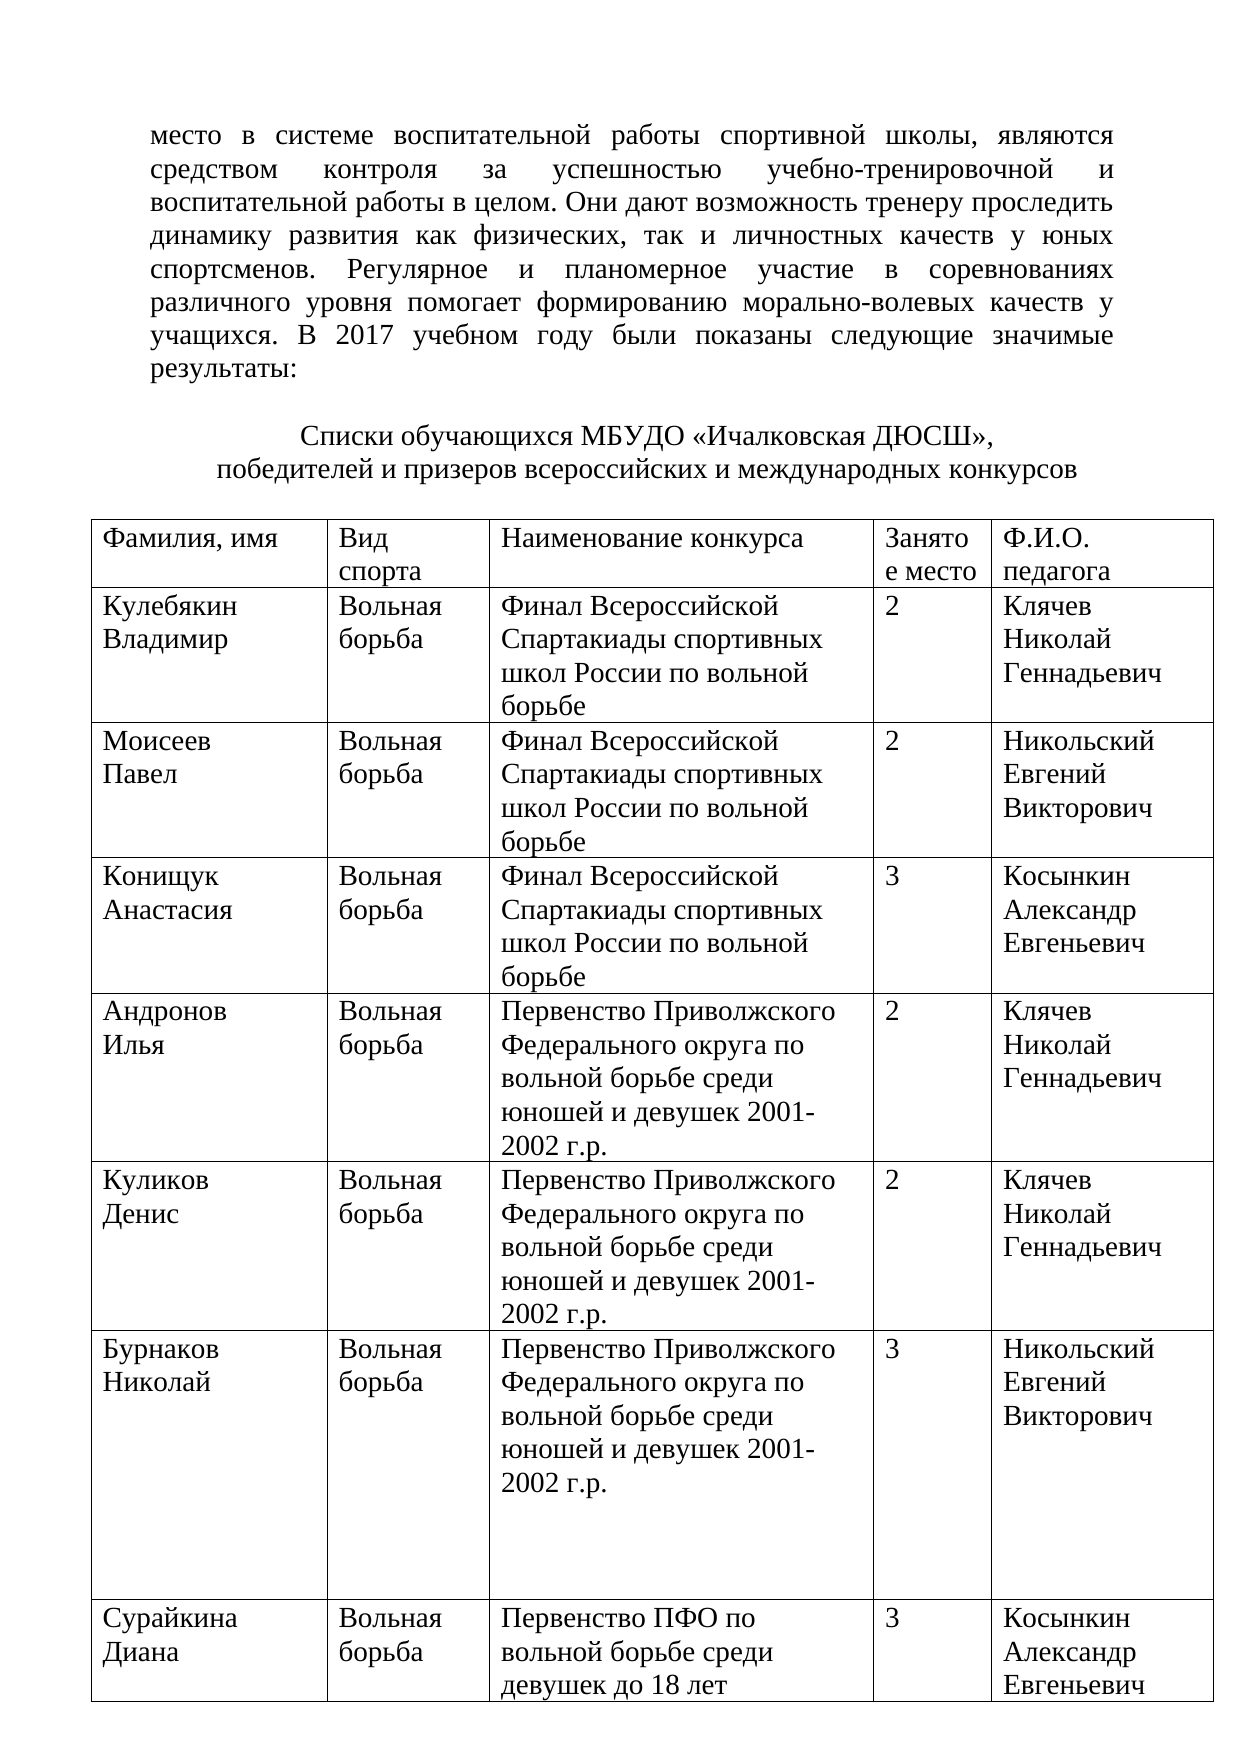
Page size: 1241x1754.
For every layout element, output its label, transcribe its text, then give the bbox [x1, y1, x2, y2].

table_cell Андронов Илья [92, 994, 327, 1161]
table_cell Вольная борьба [328, 1331, 489, 1599]
text Списки обучающихся МБУДО «Ичалковская ДЮСШ», [150, 418, 1144, 452]
table_cell Сурайкина Диана [92, 1600, 327, 1701]
table_cell Первенство Приволжского Федерального округа по вольной борьбе среди юношей и девушек 2001-2002 г.р. [490, 1331, 873, 1599]
table_cell Вольная борьба [328, 723, 489, 857]
table_cell Кулебякин Владимир [92, 588, 327, 722]
table_header Наименование конкурса [490, 520, 873, 587]
table_cell 2 [874, 994, 991, 1161]
table_cell Первенство Приволжского Федерального округа по вольной борьбе среди юношей и девушек 2001-2002 г.р. [490, 994, 873, 1161]
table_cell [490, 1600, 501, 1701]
table_cell Конищук Анастасия [92, 858, 327, 992]
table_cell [992, 1600, 1213, 1701]
table_cell 3 [874, 858, 991, 992]
table_cell Финал Всероссийской Спартакиады спортивных школ России по вольной борьбе [490, 588, 873, 722]
table_cell Вольная борьба [328, 994, 489, 1161]
table_cell 2 [874, 723, 991, 857]
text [150, 118, 1114, 384]
table_cell 3 [874, 1600, 991, 1701]
table_cell Клячев Николай Геннадьевич [992, 588, 1213, 722]
table_cell Финал Всероссийской Спартакиады спортивных школ России по вольной борьбе [490, 858, 873, 992]
table_cell 2 [874, 588, 991, 722]
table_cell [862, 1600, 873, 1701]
table_header Вид спорта [328, 520, 489, 587]
table_cell Косынкин Александр Евгеньевич [992, 858, 1213, 992]
text победителей и призеров всероссийских и международных конкурсов [150, 452, 1144, 485]
table_cell Бурнаков Николай [92, 1331, 327, 1599]
table_cell Вольная борьба [328, 858, 489, 992]
table_cell Клячев Николай Геннадьевич [992, 1162, 1213, 1330]
table_cell Никольский Евгений Викторович [992, 723, 1213, 857]
table_cell Вольная борьба [328, 1600, 489, 1701]
table_cell Никольский Евгений Викторович [992, 1331, 1213, 1599]
table_cell Вольная борьба [328, 1162, 489, 1330]
table_cell 3 [874, 1331, 991, 1599]
table_cell Вольная борьба [328, 588, 489, 722]
table_cell Моисеев Павел [92, 723, 327, 857]
table_header Фамилия, имя [92, 520, 327, 587]
table_cell Куликов Денис [92, 1162, 327, 1330]
table_header Ф.И.О. педагога [992, 520, 1213, 587]
table_cell Финал Всероссийской Спартакиады спортивных школ России по вольной борьбе [490, 723, 873, 857]
table_cell Первенство Приволжского Федерального округа по вольной борьбе среди юношей и девушек 2001-2002 г.р. [490, 1162, 873, 1330]
table_cell Клячев Николай Геннадьевич [992, 994, 1213, 1161]
table_cell 2 [874, 1162, 991, 1330]
table_header Занятое место [874, 520, 991, 587]
